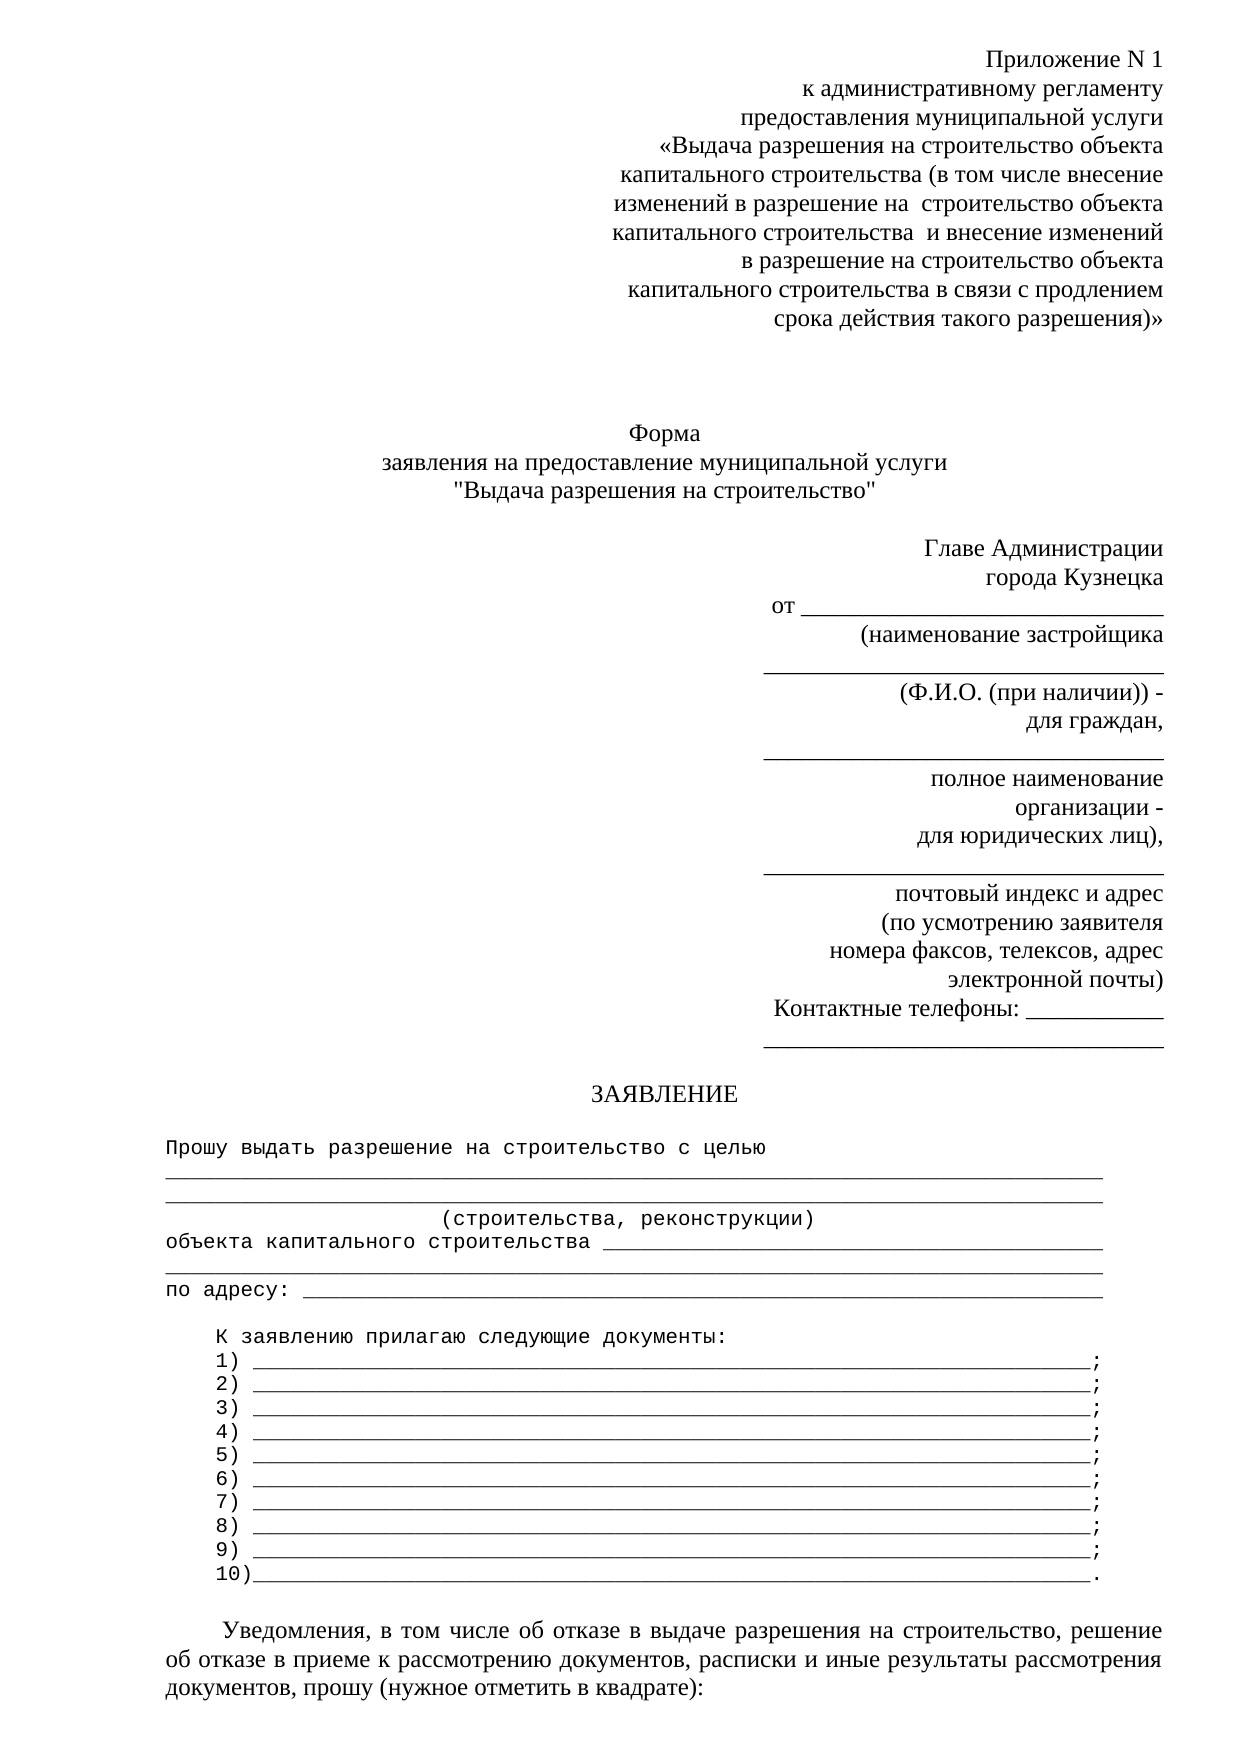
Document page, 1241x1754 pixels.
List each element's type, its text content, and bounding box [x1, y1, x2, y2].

text (строительства, реконструкции) [165, 1208, 1163, 1231]
text предоставления муниципальной услуги [165, 102, 1163, 131]
text Контактные телефоны: ___________ [165, 993, 1163, 1022]
text полное наименование [165, 763, 1163, 792]
text 5) ___________________________________________________________________; [165, 1444, 1163, 1468]
text города Кузнецка [165, 562, 1163, 591]
text 2) ___________________________________________________________________; [165, 1373, 1163, 1397]
text "Выдача разрешения на строительство" [165, 476, 1163, 504]
text организации - [165, 792, 1163, 821]
text Приложение N 1 [165, 44, 1163, 73]
text для юридических лиц), [165, 821, 1163, 849]
text (Ф.И.О. (при наличии)) - [165, 677, 1163, 706]
text 7) ___________________________________________________________________; [165, 1492, 1163, 1515]
text 9) ___________________________________________________________________; [165, 1539, 1163, 1562]
text капитального строительства и внесение изменений [165, 217, 1163, 246]
text ЗАЯВЛЕНИЕ [165, 1079, 1163, 1108]
text Уведомления, в том числе об отказе в выдаче разрешения на строительство, решение об отказе в приеме к рассмотрению документов, расписки и иные результаты рассмотрения документов, прошу (нужное отметить в квадрате): [165, 1615, 1163, 1701]
text срока действия такого разрешения)» [165, 303, 1163, 332]
text ________________________________ [165, 734, 1163, 763]
text ___________________________________________________________________________ [165, 1161, 1163, 1184]
text капитального строительства (в том числе внесение [165, 159, 1163, 188]
text 1) ___________________________________________________________________; [165, 1350, 1163, 1373]
text заявления на предоставление муниципальной услуги [165, 447, 1163, 476]
text (наименование застройщика [165, 619, 1163, 648]
text в разрешение на строительство объекта [165, 246, 1163, 274]
text Главе Администрации [165, 533, 1163, 562]
text ________________________________ [165, 849, 1163, 878]
text электронной почты) [165, 964, 1163, 993]
text Прошу выдать разрешение на строительство с целью [165, 1137, 1163, 1161]
text капитального строительства в связи с продлением [165, 274, 1163, 303]
text К заявлению прилагаю следующие документы: [165, 1326, 1163, 1350]
text Форма [165, 418, 1163, 447]
text 10)___________________________________________________________________. [165, 1562, 1163, 1586]
text 6) ___________________________________________________________________; [165, 1468, 1163, 1492]
text (по усмотрению заявителя [165, 907, 1163, 936]
text ___________________________________________________________________________ [165, 1255, 1163, 1279]
text изменений в разрешение на строительство объекта [165, 188, 1163, 217]
text ___________________________________________________________________________ [165, 1184, 1163, 1208]
text 4) ___________________________________________________________________; [165, 1421, 1163, 1444]
text объекта капитального строительства ________________________________________ [165, 1231, 1163, 1255]
text почтовый индекс и адрес [165, 878, 1163, 907]
text номера факсов, телексов, адрес [165, 936, 1163, 964]
text 3) ___________________________________________________________________; [165, 1397, 1163, 1421]
text для граждан, [165, 706, 1163, 734]
text по адресу: ________________________________________________________________ [165, 1279, 1163, 1302]
text ________________________________ [165, 1022, 1163, 1051]
text ________________________________ [165, 648, 1163, 677]
text от _____________________________ [165, 591, 1163, 619]
text «Выдача разрешения на строительство объекта [165, 131, 1163, 159]
text 8) ___________________________________________________________________; [165, 1515, 1163, 1539]
text к административному регламенту [165, 73, 1163, 102]
